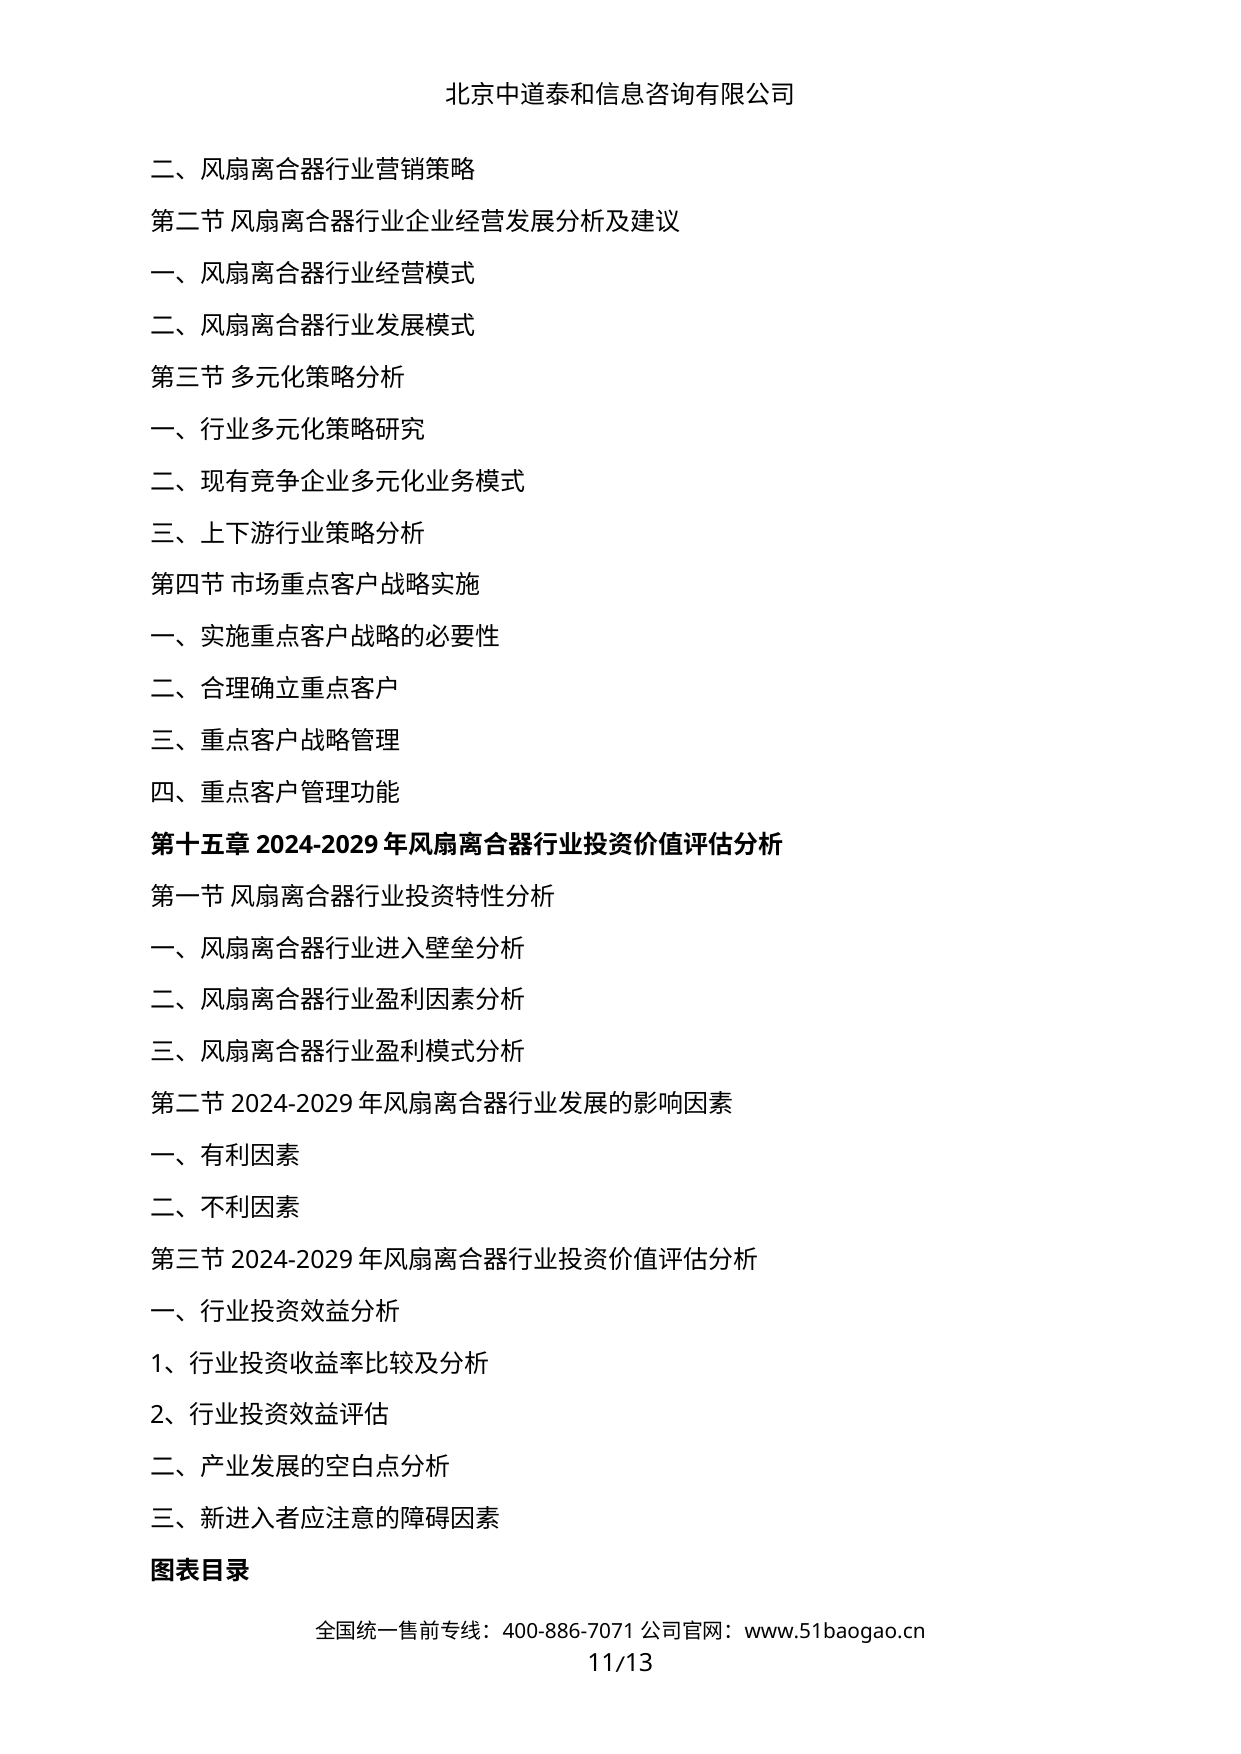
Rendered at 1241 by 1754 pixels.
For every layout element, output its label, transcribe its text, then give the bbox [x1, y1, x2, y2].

text 第十五章 2024-2029年风扇离合器行业投资价值评估分析 [150, 824, 1090, 861]
text 三、风扇离合器行业盈利模式分析 [150, 1032, 1090, 1068]
text 二、产业发展的空白点分析 [150, 1447, 1090, 1483]
text 第三节 多元化策略分析 [150, 357, 1090, 394]
text 图表目录 [150, 1551, 1090, 1587]
text 一、实施重点客户战略的必要性 [150, 617, 1090, 653]
text 第二节 2024-2029年风扇离合器行业发展的影响因素 [150, 1084, 1090, 1120]
text 第一节 风扇离合器行业投资特性分析 [150, 876, 1090, 912]
text 一、行业投资效益分析 [150, 1291, 1090, 1327]
text 二、风扇离合器行业盈利因素分析 [150, 980, 1090, 1016]
text 二、现有竞争企业多元化业务模式 [150, 461, 1090, 497]
text 一、有利因素 [150, 1136, 1090, 1172]
text 三、新进入者应注意的障碍因素 [150, 1499, 1090, 1535]
text 第三节 2024-2029年风扇离合器行业投资价值评估分析 [150, 1239, 1090, 1276]
text 二、不利因素 [150, 1187, 1090, 1224]
text 三、上下游行业策略分析 [150, 513, 1090, 549]
text 第四节 市场重点客户战略实施 [150, 565, 1090, 601]
text 1、行业投资收益率比较及分析 [150, 1343, 1090, 1379]
text 二、风扇离合器行业营销策略 [150, 150, 1090, 186]
text 二、风扇离合器行业发展模式 [150, 306, 1090, 342]
text 四、重点客户管理功能 [150, 772, 1090, 809]
text 二、合理确立重点客户 [150, 669, 1090, 705]
text 2、行业投资效益评估 [150, 1395, 1090, 1431]
text 三、重点客户战略管理 [150, 721, 1090, 757]
text 一、风扇离合器行业经营模式 [150, 254, 1090, 290]
text 第二节 风扇离合器行业企业经营发展分析及建议 [150, 202, 1090, 238]
text 一、行业多元化策略研究 [150, 409, 1090, 446]
text 一、风扇离合器行业进入壁垒分析 [150, 928, 1090, 964]
